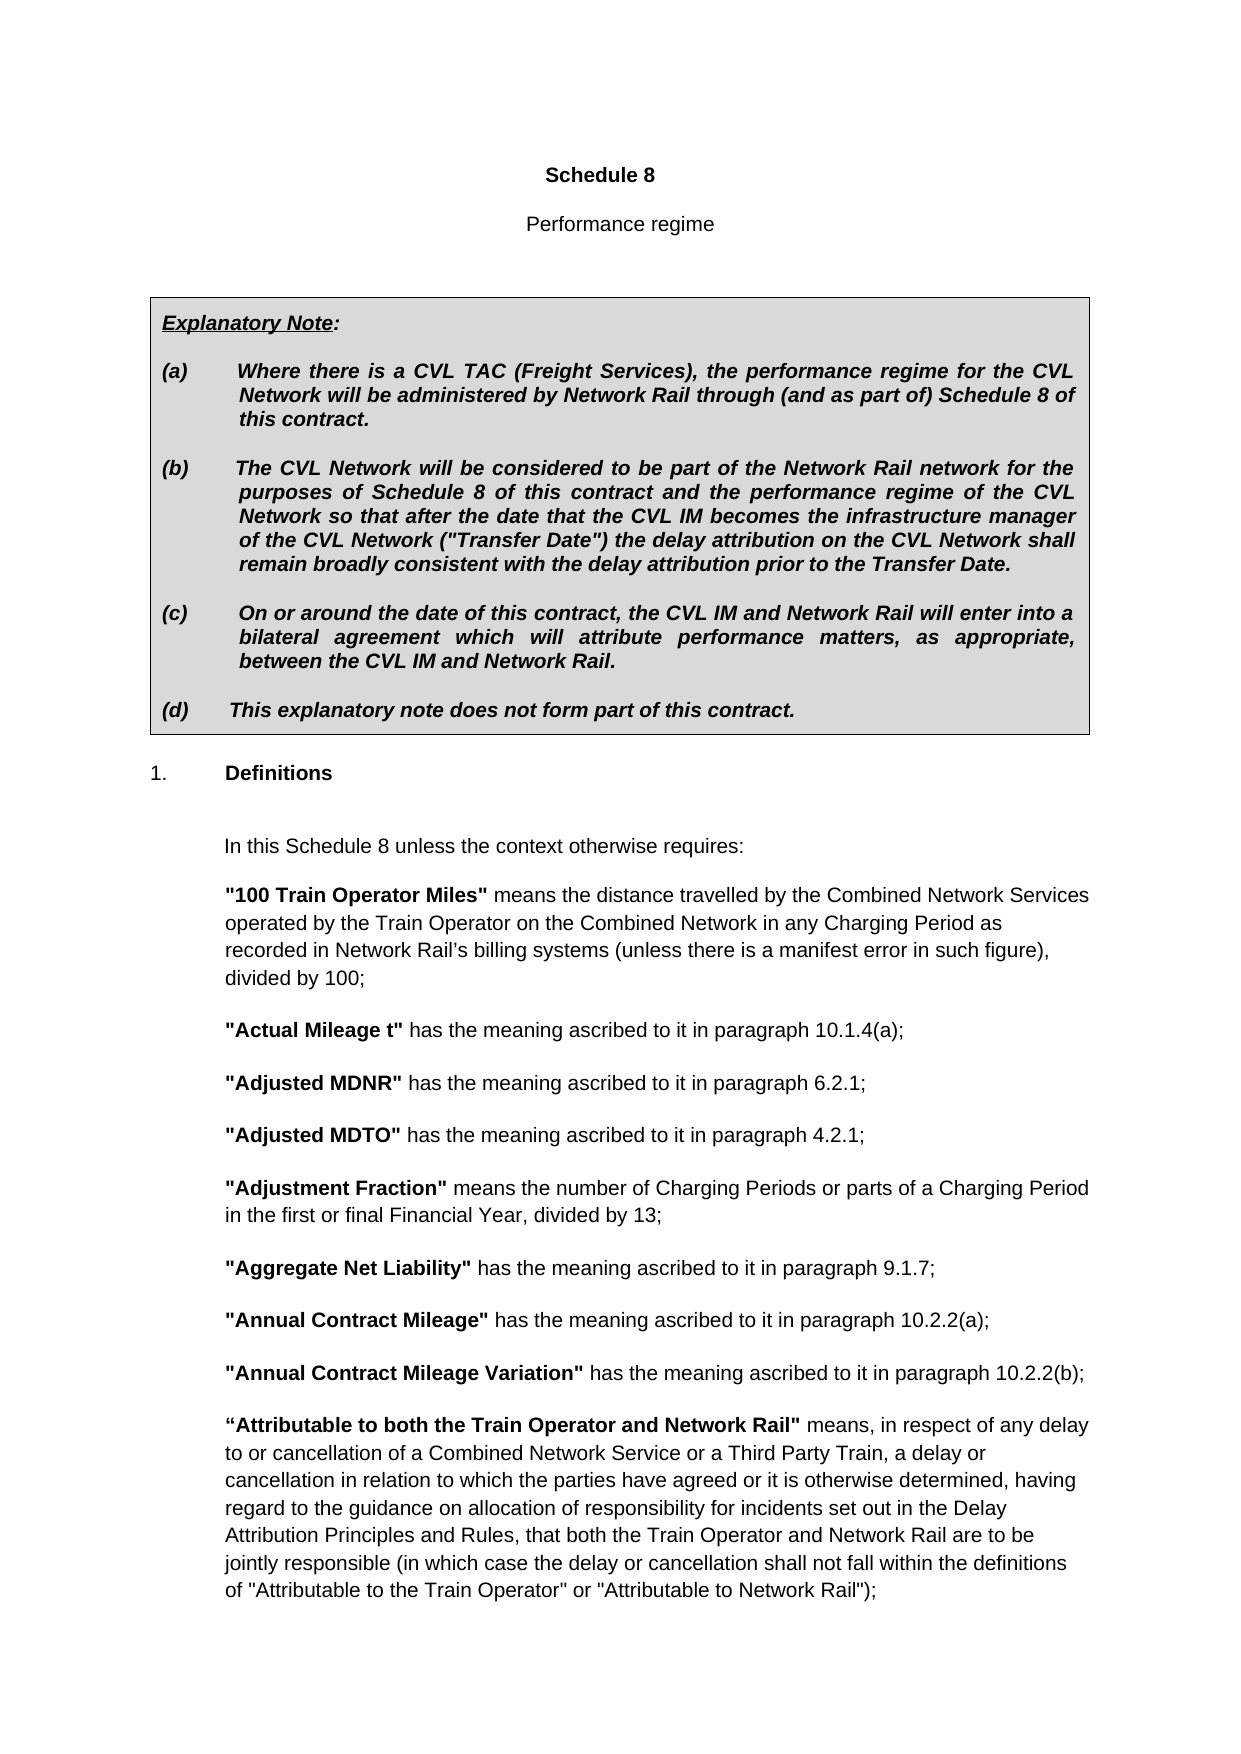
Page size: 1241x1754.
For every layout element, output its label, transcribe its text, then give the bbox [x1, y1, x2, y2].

text "Annual Contract Mileage" has the meaning ascribed to it in paragraph 10.2.2(a); [225, 1308, 1090, 1332]
text "100 Train Operator Miles" means the distance travelled by the Combined Network Services operated by the Train Operator on the Combined Network in any Charging Period as recorded in Network Rail’s billing systems (unless there is a manifest error in such figure), divided by 100; [225, 883, 1090, 990]
text "Adjusted MDTO" has the meaning ascribed to it in paragraph 4.2.1; [225, 1123, 1090, 1147]
text “Attributable to both the Train Operator and Network Rail" means, in respect of any delay to or cancellation of a Combined Network Service or a Third Party Train, a delay or cancellation in relation to which the parties have agreed or it is otherwise determined, having regard to the guidance on allocation of responsibility for incidents set out in the Delay Attribution Principles and Rules, that both the Train Operator and Network Rail are to be jointly responsible (in which case the delay or cancellation shall not fall within the definitions of "Attributable to the Train Operator" or "Attributable to Network Rail"); [225, 1413, 1090, 1602]
text Performance regime [150, 211, 1090, 235]
text 1. Definitions [150, 760, 1090, 784]
text "Adjusted MDNR" has the meaning ascribed to it in paragraph 6.2.1; [225, 1071, 1090, 1095]
text "Aggregate Net Liability" has the meaning ascribed to it in paragraph 9.1.7; [225, 1256, 1090, 1280]
text "Adjustment Fraction" means the number of Charging Periods or parts of a Charging Period in the first or final Financial Year, divided by 13; [225, 1176, 1090, 1227]
text "Actual Mileage t" has the meaning ascribed to it in paragraph 10.1.4(a); [225, 1018, 1090, 1042]
text "Annual Contract Mileage Variation" has the meaning ascribed to it in paragraph 10.2.2(b); [225, 1361, 1090, 1385]
table_header Explanatory Note: (a) Where there is a CVL TAC (Freight Services), the performance regime for the CVL Network will be administered by Network Rail through (and as part of) Schedule 8 of this contract. (b) The CVL Network will be considered to be part of the Network Rail network for the purposes of Schedule 8 of this contract and the performance regime of the CVL Network so that after the date that the CVL IM becomes the infrastructure manager of the CVL Network ("Transfer Date") the delay attribution on the CVL Network shall remain broadly consistent with the delay attribution prior to the Transfer Date. (c) On or around the date of this contract, the CVL IM and Network Rail will enter into a bilateral agreement which will attribute performance matters, as appropriate, between the CVL IM and Network Rail. (d) This explanatory note does not form part of this contract. [151, 298, 1089, 734]
text In this Schedule 8 unless the context otherwise requires: [224, 834, 1090, 858]
subtitle Schedule 8 [150, 162, 1090, 186]
